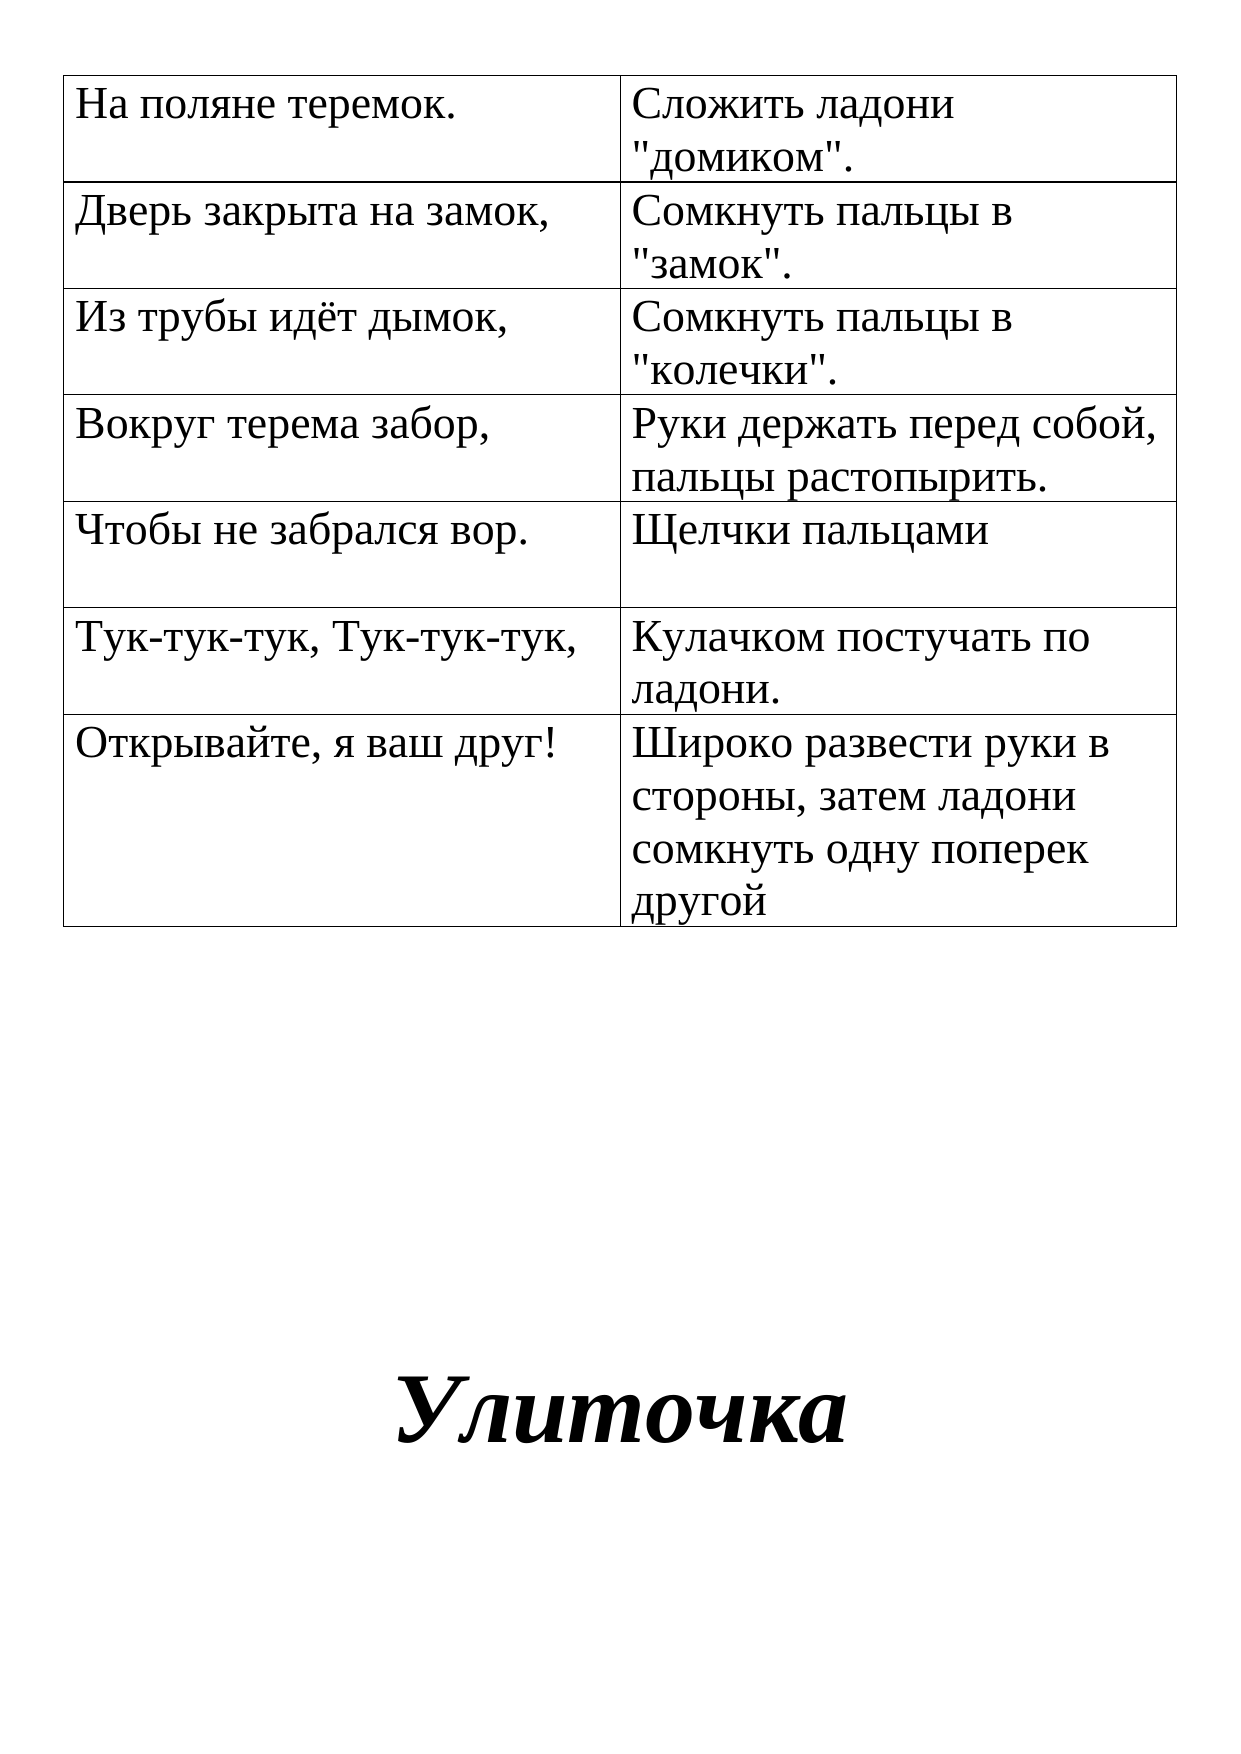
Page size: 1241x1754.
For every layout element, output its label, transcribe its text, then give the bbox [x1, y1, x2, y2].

table_cell Сомкнуть пальцы в "замок". [621, 183, 1176, 288]
table_cell Руки держать перед собой, пальцы растопырить. [621, 395, 1176, 501]
table_cell Сомкнуть пальцы в "колечки". [621, 289, 1176, 394]
table_cell Широко развести руки в стороны, затем ладони сомкнуть одну поперек другой [621, 715, 1176, 926]
text Улиточка [75, 1349, 1165, 1464]
table_cell Кулачком постучать по ладони. [621, 608, 1176, 714]
table_cell Тук-тук-тук, Тук-тук-тук, [64, 608, 620, 714]
table_cell Из трубы идёт дымок, [64, 289, 620, 394]
table_cell Щелчки пальцами [621, 502, 1176, 607]
table_cell Вокруг терема забор, [64, 395, 620, 501]
table_cell Чтобы не забрался вор. [64, 502, 620, 607]
table_header На поляне теремок. [64, 76, 620, 181]
table_header Сложить ладони "домиком". [621, 76, 1176, 181]
table_cell Открывайте, я ваш друг! [64, 715, 620, 926]
table_cell Дверь закрыта на замок, [64, 183, 620, 288]
